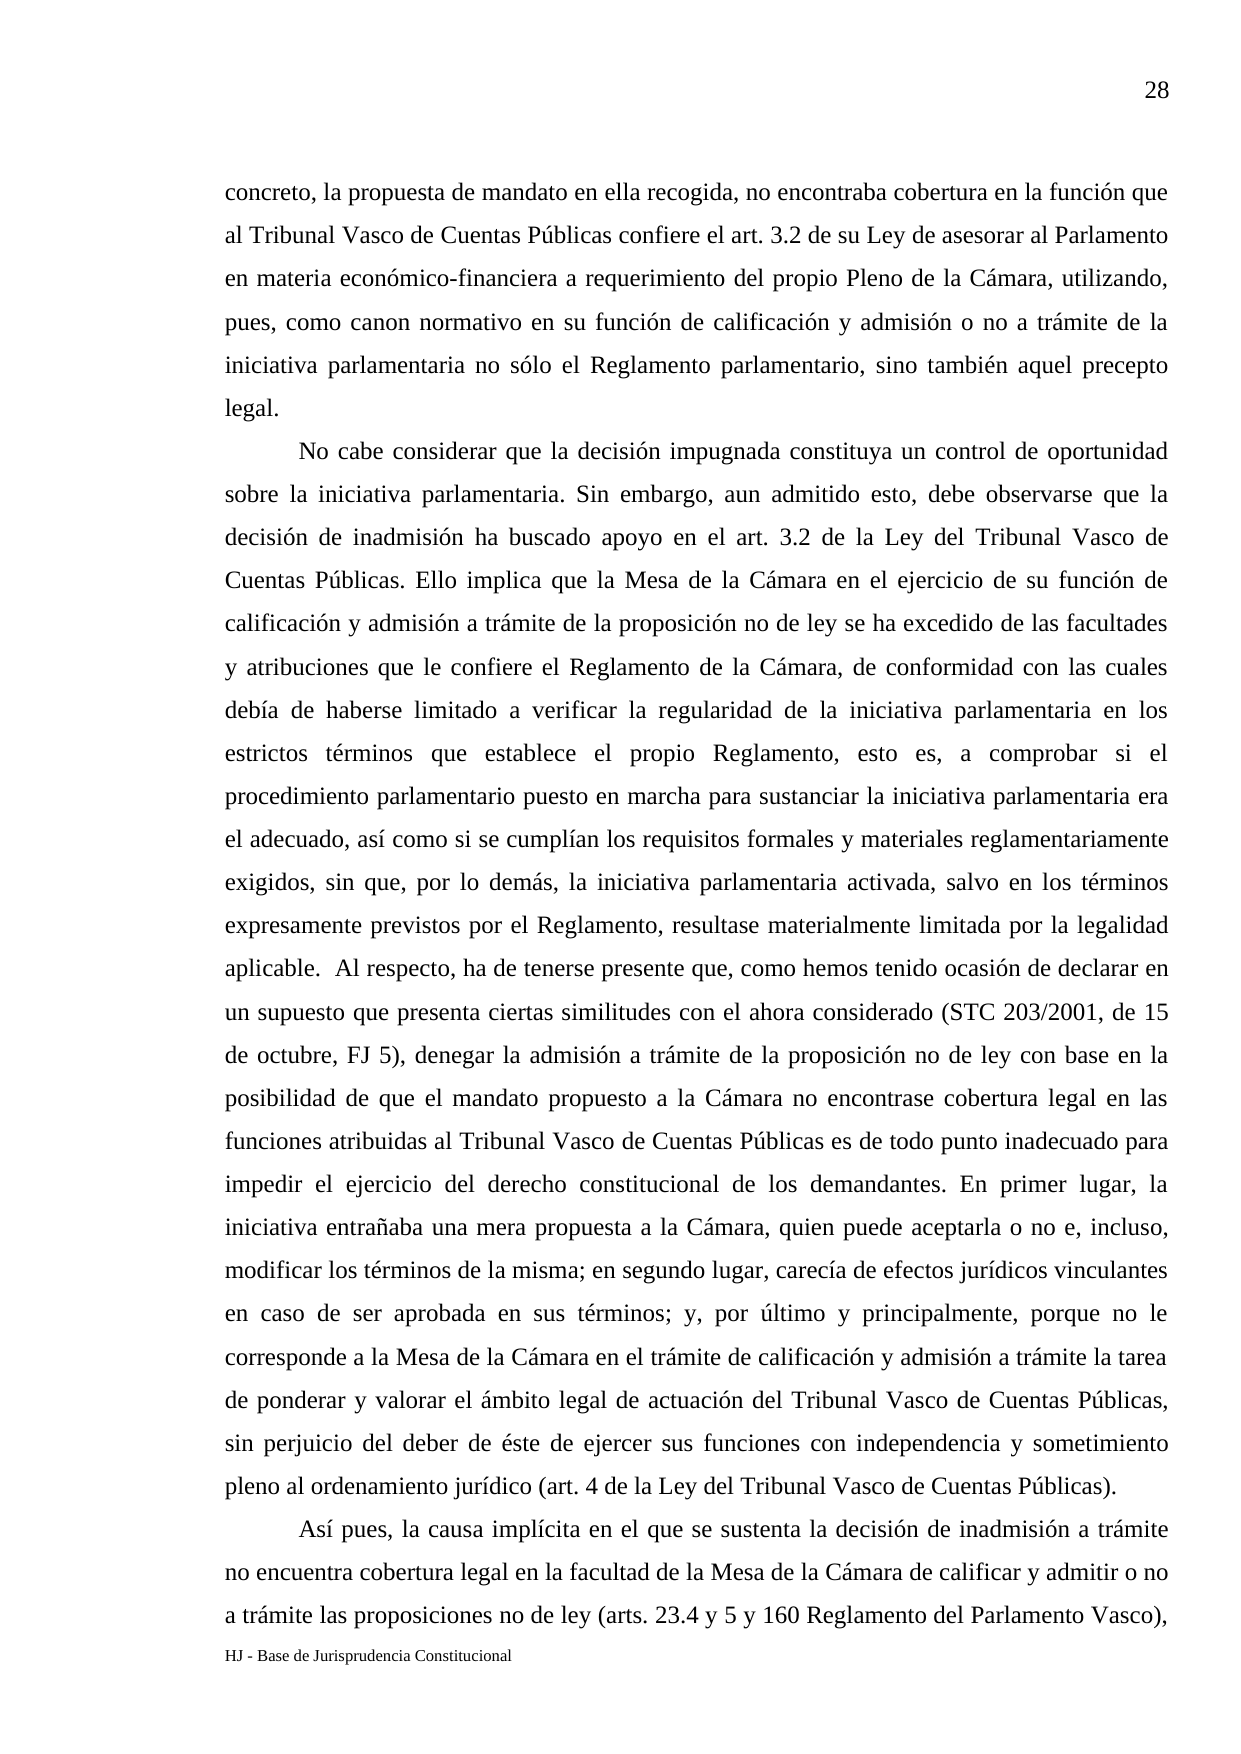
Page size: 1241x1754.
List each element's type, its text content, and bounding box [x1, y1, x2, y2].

text No cabe considerar que la decisión impugnada constituya un control de oportunidad sobre la iniciativa parlamentaria. Sin embargo, aun admitido esto, debe observarse que la decisión de inadmisión ha buscado apoyo en el art. 3.2 de la Ley del Tribunal Vasco de Cuentas Públicas. Ello implica que la Mesa de la Cámara en el ejercicio de su función de calificación y admisión a trámite de la proposición no de ley se ha excedido de las facultades y atribuciones que le confiere el Reglamento de la Cámara, de conformidad con las cuales debía de haberse limitado a verificar la regularidad de la iniciativa parlamentaria en los estrictos términos que establece el propio Reglamento, esto es, a comprobar si el procedimiento parlamentario puesto en marcha para sustanciar la iniciativa parlamentaria era el adecuado, así como si se cumplían los requisitos formales y materiales reglamentariamente exigidos, sin que, por lo demás, la iniciativa parlamentaria activada, salvo en los términos expresamente previstos por el Reglamento, resultase materialmente limitada por la legalidad aplicable. Al respecto, ha de tenerse presente que, como hemos tenido ocasión de declarar en un supuesto que presenta ciertas similitudes con el ahora considerado (STC 203/2001, de 15 de octubre, FJ 5), denegar la admisión a trámite de la proposición no de ley con base en la posibilidad de que el mandato propuesto a la Cámara no encontrase cobertura legal en las funciones atribuidas al Tribunal Vasco de Cuentas Públicas es de todo punto inadecuado para impedir el ejercicio del derecho constitucional de los demandantes. En primer lugar, la iniciativa entrañaba una mera propuesta a la Cámara, quien puede aceptarla o no e, incluso, modificar los términos de la misma; en segundo lugar, carecía de efectos jurídicos vinculantes en caso de ser aprobada en sus términos; y, por último y principalmente, porque no le corresponde a la Mesa de la Cámara en el trámite de calificación y admisión a trámite la tarea de ponderar y valorar el ámbito legal de actuación del Tribunal Vasco de Cuentas Públicas, sin perjuicio del deber de éste de ejercer sus funciones con independencia y sometimiento pleno al ordenamiento jurídico (art. 4 de la Ley del Tribunal Vasco de Cuentas Públicas). [224, 436, 1169, 1500]
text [224, 1514, 1169, 1629]
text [224, 177, 1169, 422]
